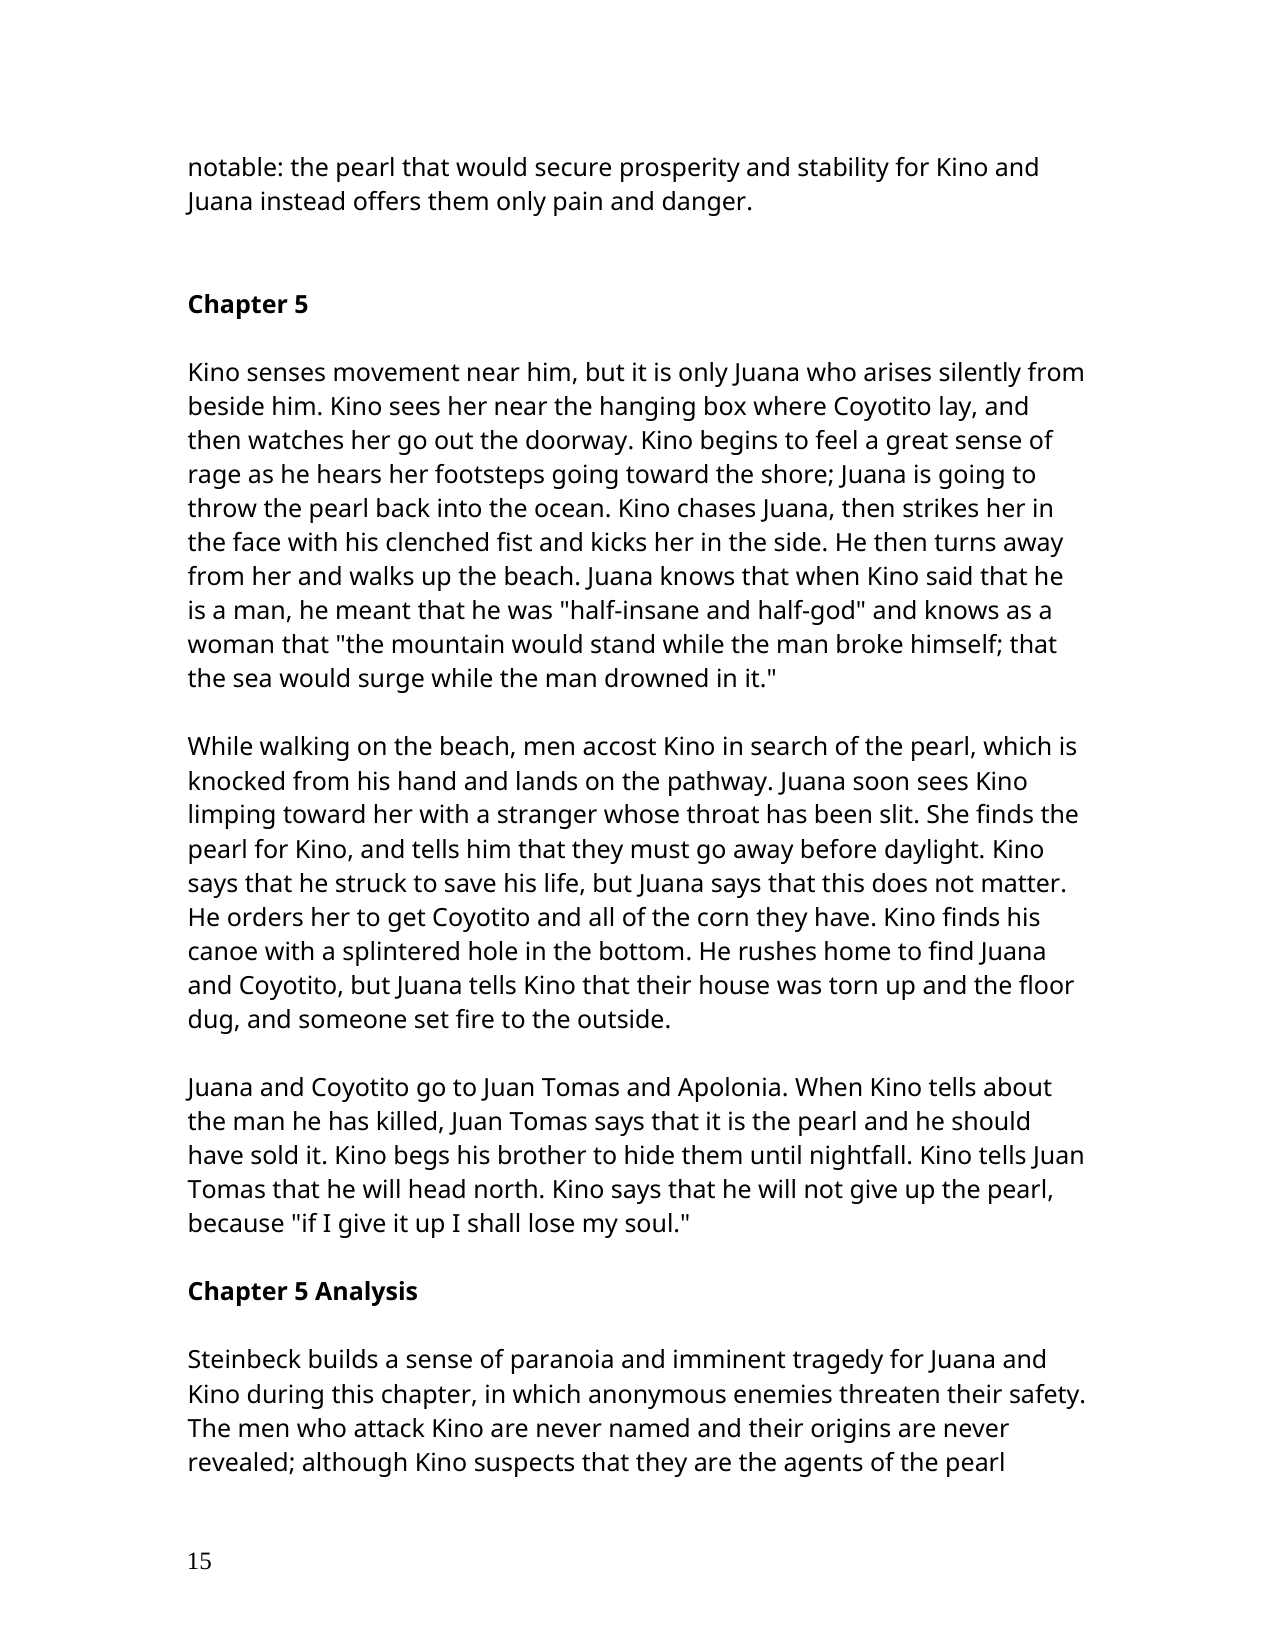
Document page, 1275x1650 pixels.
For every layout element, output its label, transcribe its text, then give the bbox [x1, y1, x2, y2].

text Kino senses movement near him, but it is only Juana who arises silently from beside him. Kino sees her near the hanging box where Coyotito lay, and then watches her go out the doorway. Kino begins to feel a great sense of rage as he hears her footsteps going toward the shore; Juana is going to throw the pearl back into the ocean. Kino chases Juana, then strikes her in the face with his clenched fist and kicks her in the side. He then turns away from her and walks up the beach. Juana knows that when Kino said that he is a man, he meant that he was "half-insane and half-god" and knows as a woman that "the mountain would stand while the man broke himself; that the sea would surge while the man drowned in it." [187, 354, 1087, 695]
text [187, 150, 1087, 218]
text Chapter 5 [187, 286, 1087, 320]
text Chapter 5 Analysis [187, 1274, 1087, 1308]
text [187, 1342, 1087, 1478]
text While walking on the beach, men accost Kino in search of the pearl, which is knocked from his hand and lands on the pathway. Juana soon sees Kino limping toward her with a stranger whose throat has been slit. She finds the pearl for Kino, and tells him that they must go away before daylight. Kino says that he struck to save his life, but Juana says that this does not matter. He orders her to get Coyotito and all of the corn they have. Kino finds his canoe with a splintered hole in the bottom. He rushes home to find Juana and Coyotito, but Juana tells Kino that their house was torn up and the floor dug, and someone set fire to the outside. [187, 729, 1087, 1036]
text Juana and Coyotito go to Juan Tomas and Apolonia. When Kino tells about the man he has killed, Juan Tomas says that it is the pearl and he should have sold it. Kino begs his brother to hide them until nightfall. Kino tells Juan Tomas that he will head north. Kino says that he will not give up the pearl, because "if I give it up I shall lose my soul." [187, 1070, 1087, 1240]
